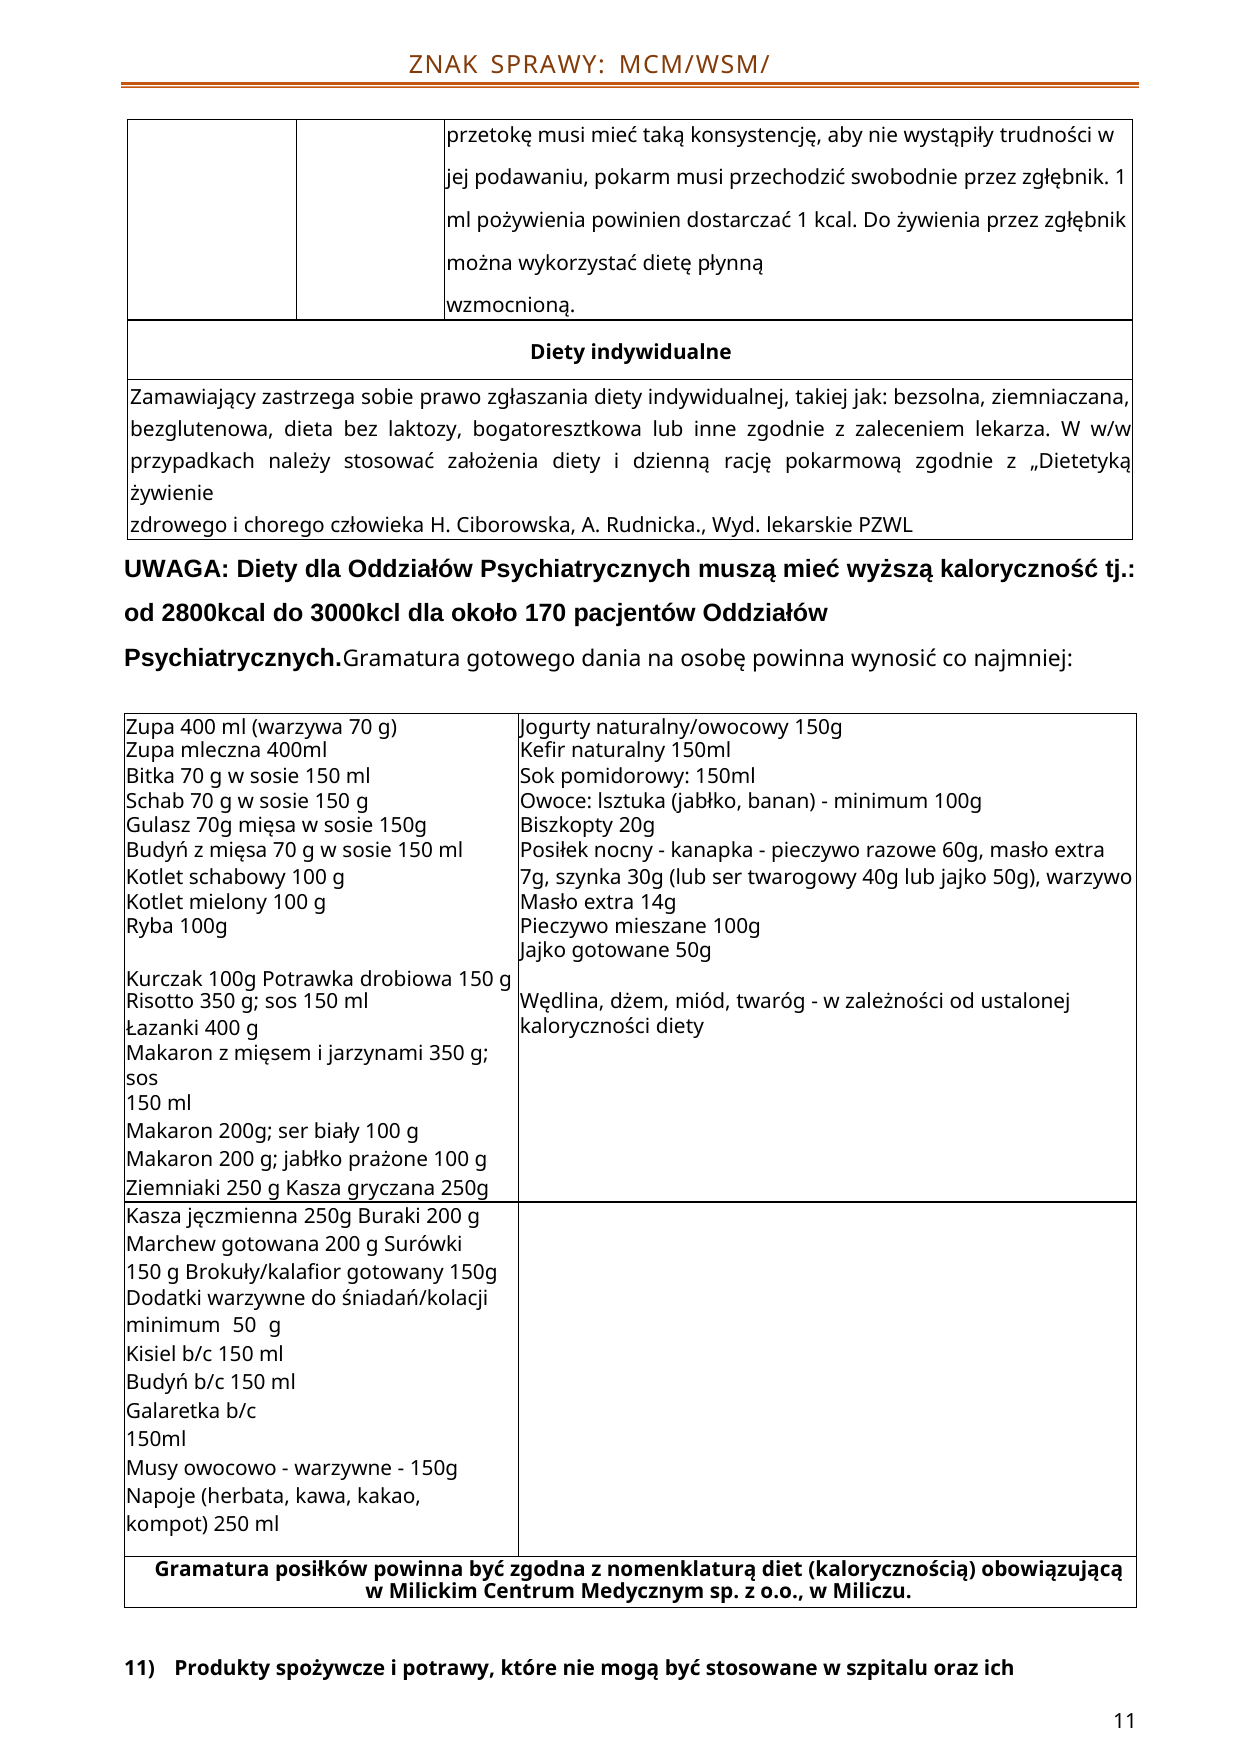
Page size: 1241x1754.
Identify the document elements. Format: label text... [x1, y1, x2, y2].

table_cell Zupa mleczna 400ml [125, 740, 518, 764]
table_cell Biszkopty 20g [519, 815, 1136, 839]
table_header Zupa 400 ml (warzywa 70 g) [125, 714, 518, 740]
table_cell Pieczywo mieszane 100g [519, 916, 1136, 940]
table_cell Diety indywidualne [128, 321, 1132, 379]
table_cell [297, 120, 444, 319]
table_cell [519, 1203, 1136, 1556]
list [124, 1644, 1027, 1681]
table_cell Wędlina, dżem, miód, twaróg - w zależności od ustalonej [519, 991, 1136, 1015]
table_cell Masło extra 14g [519, 891, 1136, 916]
table_cell Kasza jęczmienna 250g Buraki 200 g Marchew gotowana 200 g Surówki 150 g Brokuły/kalafior gotowany 150g Dodatki warzywne do śniadań/kolacji minimum 50 g Kisiel b/c 150 ml Budyń b/c 150 ml Galaretka b/c 150ml Musy owocowo - warzywne - 150g Napoje (herbata, kawa, kakao, kompot) 250 ml [125, 1203, 518, 1556]
table_cell Ryba 100g [125, 916, 518, 940]
table_cell Posiłek nocny - kanapka - pieczywo razowe 60g, masło extra [519, 839, 1136, 864]
table_cell Schab 70 g w sosie 150 g [125, 790, 518, 815]
table_cell Owoce: lsztuka (jabłko, banan) - minimum 100g [519, 790, 1136, 815]
table_cell 7g, szynka 30g (lub ser twarogowy 40g lub jajko 50g), warzywo [519, 864, 1136, 891]
table_cell Zamawiający zastrzega sobie prawo zgłaszania diety indywidualnej, takiej jak: bezsolna, ziemniaczana, bezglutenowa, dieta bez laktozy, bogatoresztkowa lub inne zgodnie z zaleceniem lekarza. W w/w przypadkach należy stosować założenia diety i dzienną rację pokarmową zgodnie z „Dietetyką żywienie zdrowego i chorego człowieka H. Ciborowska, A. Rudnicka., Wyd. lekarskie PZWL [128, 380, 1132, 539]
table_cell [128, 120, 296, 319]
table_cell Kefir naturalny 150ml [519, 740, 1136, 764]
text UWAGA: Diety dla Oddziałów Psychiatrycznych muszą mieć wyższą kaloryczność tj.: od 2800kcal do 3000kcl dla około 170 pacjentów Oddziałów Psychiatrycznych.Gramatura gotowego dania na osobę powinna wynosić co najmniej: [124, 554, 1148, 674]
table_cell Gramatura posiłków powinna być zgodna z nomenklaturą diet (kalorycznością) obowiązującą w Milickim Centrum Medycznym sp. z o.o., w Miliczu. [125, 1557, 1136, 1607]
table_header Jogurty naturalny/owocowy 150g [519, 714, 1136, 740]
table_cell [445, 120, 1132, 319]
table_cell Łazanki 400 g Makaron z mięsem i jarzynami 350 g; sos 150 ml Makaron 200g; ser biały 100 g Makaron 200 g; jabłko prażone 100 g Ziemniaki 250 g Kasza gryczana 250g [125, 1015, 518, 1201]
table_cell Sok pomidorowy: 150ml [519, 765, 1136, 790]
table_cell Kotlet mielony 100 g [125, 891, 518, 916]
table_cell kaloryczności diety [519, 1015, 1136, 1201]
table_cell Jajko gotowane 50g [519, 940, 1136, 991]
table_cell Budyń z mięsa 70 g w sosie 150 ml [125, 839, 518, 864]
table_cell Risotto 350 g; sos 150 ml [125, 991, 518, 1015]
table_cell Kotlet schabowy 100 g [125, 864, 518, 891]
table_cell Gulasz 70g mięsa w sosie 150g [125, 815, 518, 839]
table_cell Kurczak 100g Potrawka drobiowa 150 g [125, 940, 518, 991]
table_cell Bitka 70 g w sosie 150 ml [125, 765, 518, 790]
